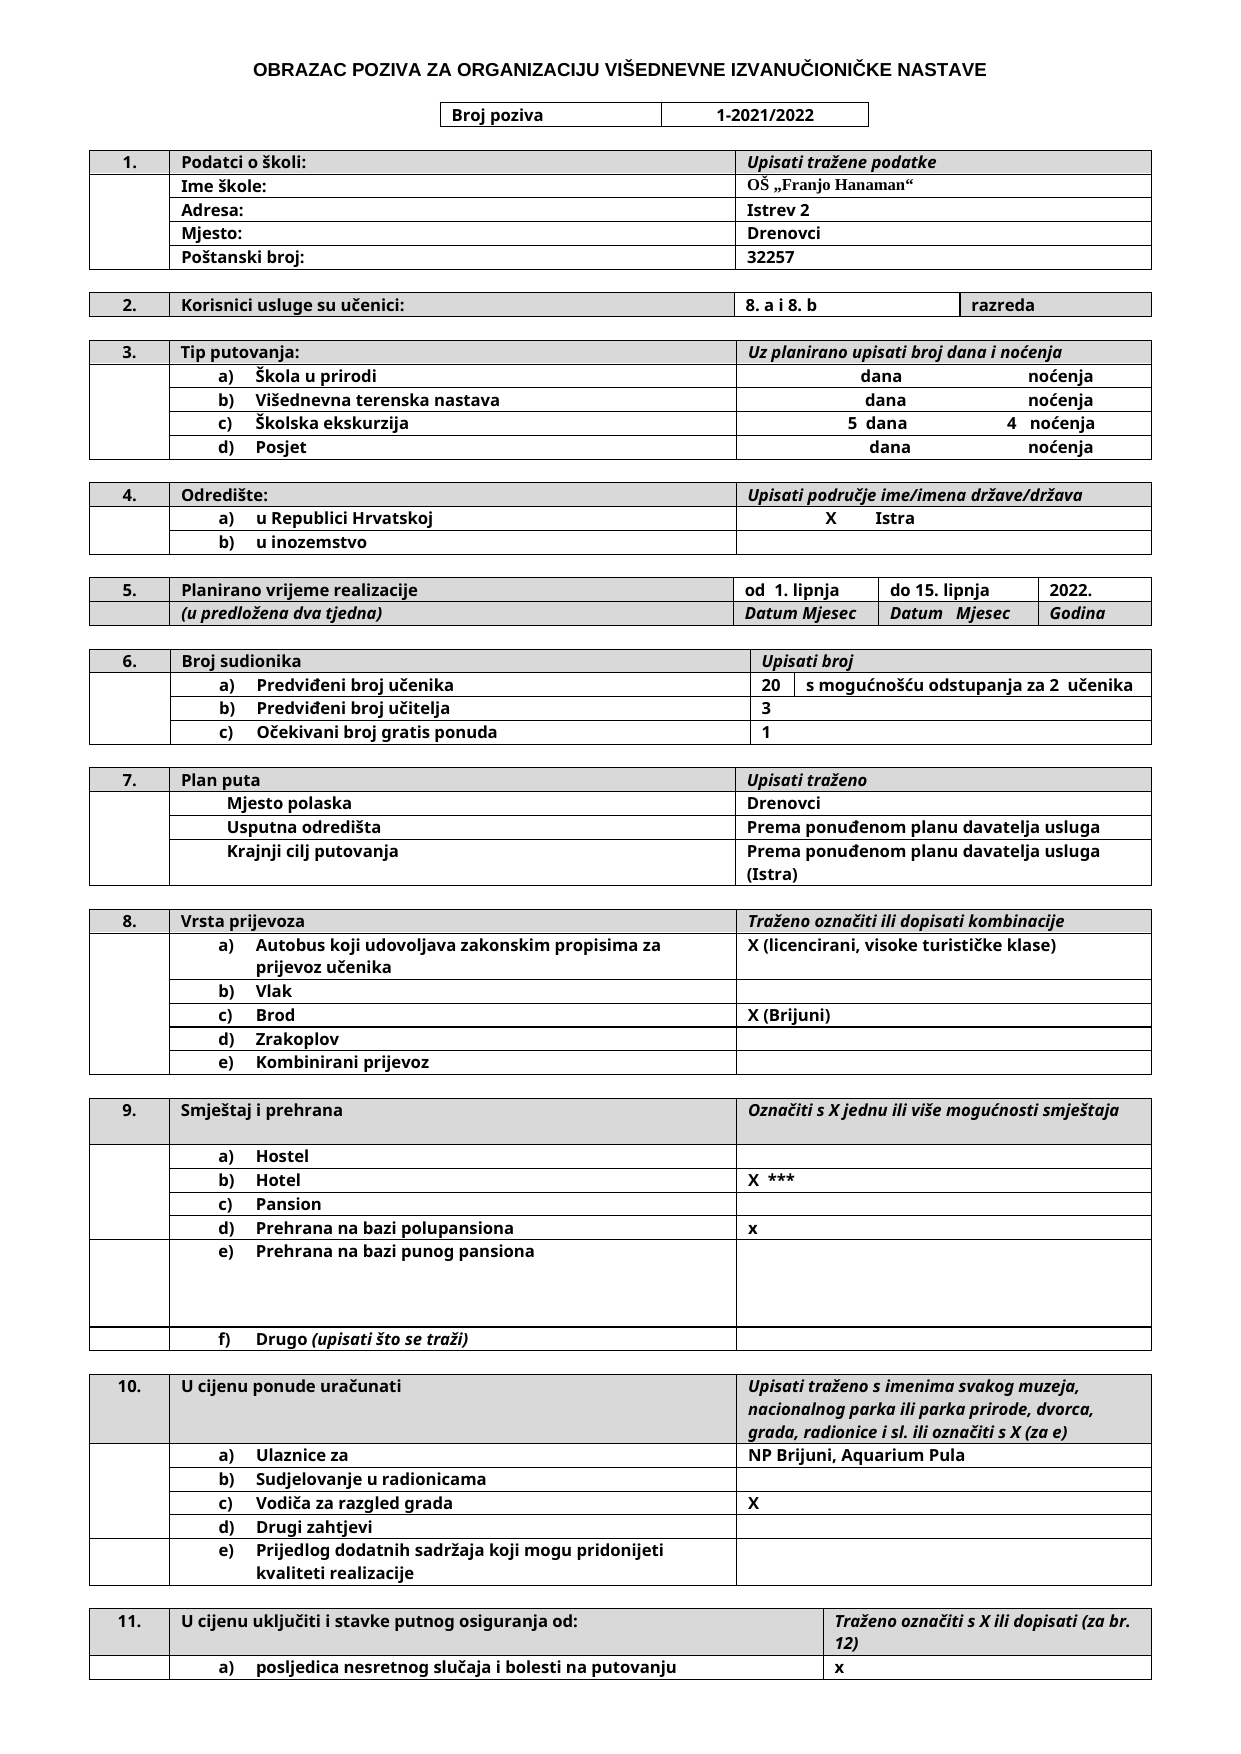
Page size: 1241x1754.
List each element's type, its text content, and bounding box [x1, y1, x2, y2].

table_cell X *** [737, 1169, 1151, 1192]
table_cell 1 [751, 721, 1151, 743]
table_cell [737, 1539, 1151, 1584]
table_cell Školska ekskurzija [170, 412, 736, 435]
table_cell Višednevna terenska nastava [170, 388, 736, 411]
table_cell Poštanski broj: [170, 246, 735, 268]
table_header Broj sudionika [171, 650, 750, 672]
table_header Traženo označiti s X ili dopisati (za br. 12) [824, 1609, 1151, 1655]
table_cell Usputna odredišta [170, 816, 735, 838]
table_cell [90, 175, 169, 268]
table_cell Adresa: [170, 198, 735, 221]
table_cell [90, 1656, 169, 1678]
table_header Upisati tražene podatke [736, 151, 1151, 173]
table_cell [90, 602, 169, 625]
table_cell Očekivani broj gratis ponuda [171, 721, 750, 743]
table_cell Hostel [170, 1145, 736, 1168]
table_cell [90, 1145, 169, 1239]
table_cell Drugo (upisati što se traži) [170, 1328, 736, 1350]
table_header 3. [90, 341, 169, 363]
table_cell Pansion [170, 1193, 736, 1215]
table_cell Datum Mjesec [879, 602, 1038, 625]
table_header 9. [90, 1099, 169, 1144]
table_cell [737, 1328, 1151, 1350]
table_header U cijenu uključiti i stavke putnog osiguranja od: [170, 1609, 823, 1655]
table_header 7. [90, 768, 169, 791]
table_cell [737, 1193, 1151, 1215]
table_cell [90, 673, 170, 743]
table_cell Predviđeni broj učitelja [171, 697, 750, 720]
table_cell x [824, 1656, 1151, 1678]
table_cell Prehrana na bazi punog pansiona [170, 1240, 736, 1326]
table_cell [90, 1539, 169, 1584]
table_cell dana noćenja [737, 436, 1151, 458]
table_header 8. [90, 910, 169, 932]
table_header Uz planirano upisati broj dana i noćenja [737, 341, 1151, 363]
table_cell [90, 507, 169, 553]
table_header U cijenu ponude uračunati [170, 1375, 736, 1443]
table_cell Datum Mjesec [734, 602, 878, 625]
table_cell Zrakoplov [170, 1028, 736, 1050]
table_header Označiti s X jednu ili više mogućnosti smještaja [737, 1099, 1151, 1144]
table_cell (u predložena dva tjedna) [170, 602, 733, 625]
table_cell dana noćenja [737, 388, 1151, 411]
table_cell [737, 1240, 1151, 1326]
table_header 2. [90, 293, 169, 316]
table_cell Prijedlog dodatnih sadržaja koji mogu pridonijeti kvaliteti realizacije [170, 1539, 736, 1584]
table_cell Krajnji cilj putovanja [170, 840, 735, 885]
table_cell Sudjelovanje u radionicama [170, 1468, 736, 1491]
table_header Odredište: [170, 483, 736, 506]
table_cell [90, 934, 169, 1074]
table_cell Drugi zahtjevi [170, 1515, 736, 1538]
table_cell [737, 1051, 1151, 1074]
table_header 4. [90, 483, 169, 506]
table_cell x [737, 1216, 1151, 1239]
table_header Upisati traženo s imenima svakog muzeja, nacionalnog parka ili parka prirode, dvorca, grada, radionice i sl. ili označiti s X (za e) [737, 1375, 1151, 1443]
table_cell Prema ponuđenom planu davatelja usluga [736, 816, 1151, 838]
table_cell Godina [1039, 602, 1151, 625]
table_header Upisati traženo [736, 768, 1151, 791]
table_cell [737, 980, 1151, 1003]
table_cell Brod [170, 1004, 736, 1026]
table_header Broj poziva [441, 103, 661, 126]
table_header Planirano vrijeme realizacije [170, 578, 733, 601]
table_cell [737, 1515, 1151, 1538]
table_cell 3 [751, 697, 1151, 720]
table_cell Vodiča za razgled grada [170, 1492, 736, 1514]
table_cell [737, 1468, 1151, 1491]
table_cell X (licencirani, visoke turističke klase) [737, 934, 1151, 979]
table_cell Vlak [170, 980, 736, 1003]
table_header Upisati broj [751, 650, 1151, 672]
table_cell 5 dana 4 noćenja [737, 412, 1151, 435]
table_cell X [737, 1492, 1151, 1514]
table_cell Škola u prirodi [170, 365, 736, 387]
table_cell posljedica nesretnog slučaja i bolesti na putovanju [170, 1656, 823, 1678]
table_cell Predviđeni broj učenika [171, 673, 750, 696]
table_cell Prema ponuđenom planu davatelja usluga (Istra) [736, 840, 1151, 885]
text OBRAZAC POZIVA ZA ORGANIZACIJU VIŠEDNEVNE IZVANUČIONIČKE NASTAVE [89, 59, 1152, 81]
table_cell [90, 1444, 169, 1538]
table_cell [737, 1145, 1151, 1168]
table_cell Ime škole: [170, 175, 735, 197]
table_header Plan puta [170, 768, 735, 791]
table_cell Istrev 2 [736, 198, 1151, 221]
table_header 8. a i 8. b [735, 293, 959, 316]
table_cell dana noćenja [737, 365, 1151, 387]
table_cell [90, 792, 169, 885]
table_header 11. [90, 1609, 169, 1655]
table_cell Prehrana na bazi polupansiona [170, 1216, 736, 1239]
table_header Tip putovanja: [170, 341, 736, 363]
table_cell Mjesto polaska [170, 792, 735, 815]
table_header od 1. lipnja [734, 578, 878, 601]
table_cell Ulaznice za [170, 1444, 736, 1467]
table_cell NP Brijuni, Aquarium Pula [737, 1444, 1151, 1467]
table_header Upisati područje ime/imena države/država [737, 483, 1151, 506]
table_cell [90, 1328, 169, 1350]
table_cell 20 [751, 673, 794, 696]
table_cell [90, 1240, 169, 1326]
table_header 6. [90, 650, 170, 672]
table_header Podatci o školi: [170, 151, 735, 173]
table_header razreda [961, 293, 1151, 316]
table_cell u inozemstvo [170, 531, 736, 553]
table_header Traženo označiti ili dopisati kombinacije [737, 910, 1151, 932]
table_cell Drenovci [736, 792, 1151, 815]
table_header 10. [90, 1375, 169, 1443]
table_cell 32257 [736, 246, 1151, 268]
table_cell Mjesto: [170, 222, 735, 245]
table_header Korisnici usluge su učenici: [170, 293, 734, 316]
table_header 1-2021/2022 [662, 103, 868, 126]
table_header 1. [90, 151, 169, 173]
table_cell s mogućnošću odstupanja za 2 učenika [795, 673, 1151, 696]
table_header Smještaj i prehrana [170, 1099, 736, 1144]
table_header Vrsta prijevoza [170, 910, 736, 932]
table_cell Drenovci [736, 222, 1151, 245]
table_cell X Istra [737, 507, 1151, 530]
table_header do 15. lipnja [879, 578, 1038, 601]
table_cell [90, 365, 169, 458]
table_header 2022. [1039, 578, 1151, 601]
table_header 5. [90, 578, 169, 601]
table_cell [737, 531, 1151, 553]
table_cell u Republici Hrvatskoj [170, 507, 736, 530]
table_cell X (Brijuni) [737, 1004, 1151, 1026]
table_cell Hotel [170, 1169, 736, 1192]
table_cell Autobus koji udovoljava zakonskim propisima za prijevoz učenika [170, 934, 736, 979]
table_cell Kombinirani prijevoz [170, 1051, 736, 1074]
table_cell Posjet [170, 436, 736, 458]
table_cell OŠ „Franjo Hanaman“ [736, 175, 1151, 197]
table_cell [737, 1028, 1151, 1050]
